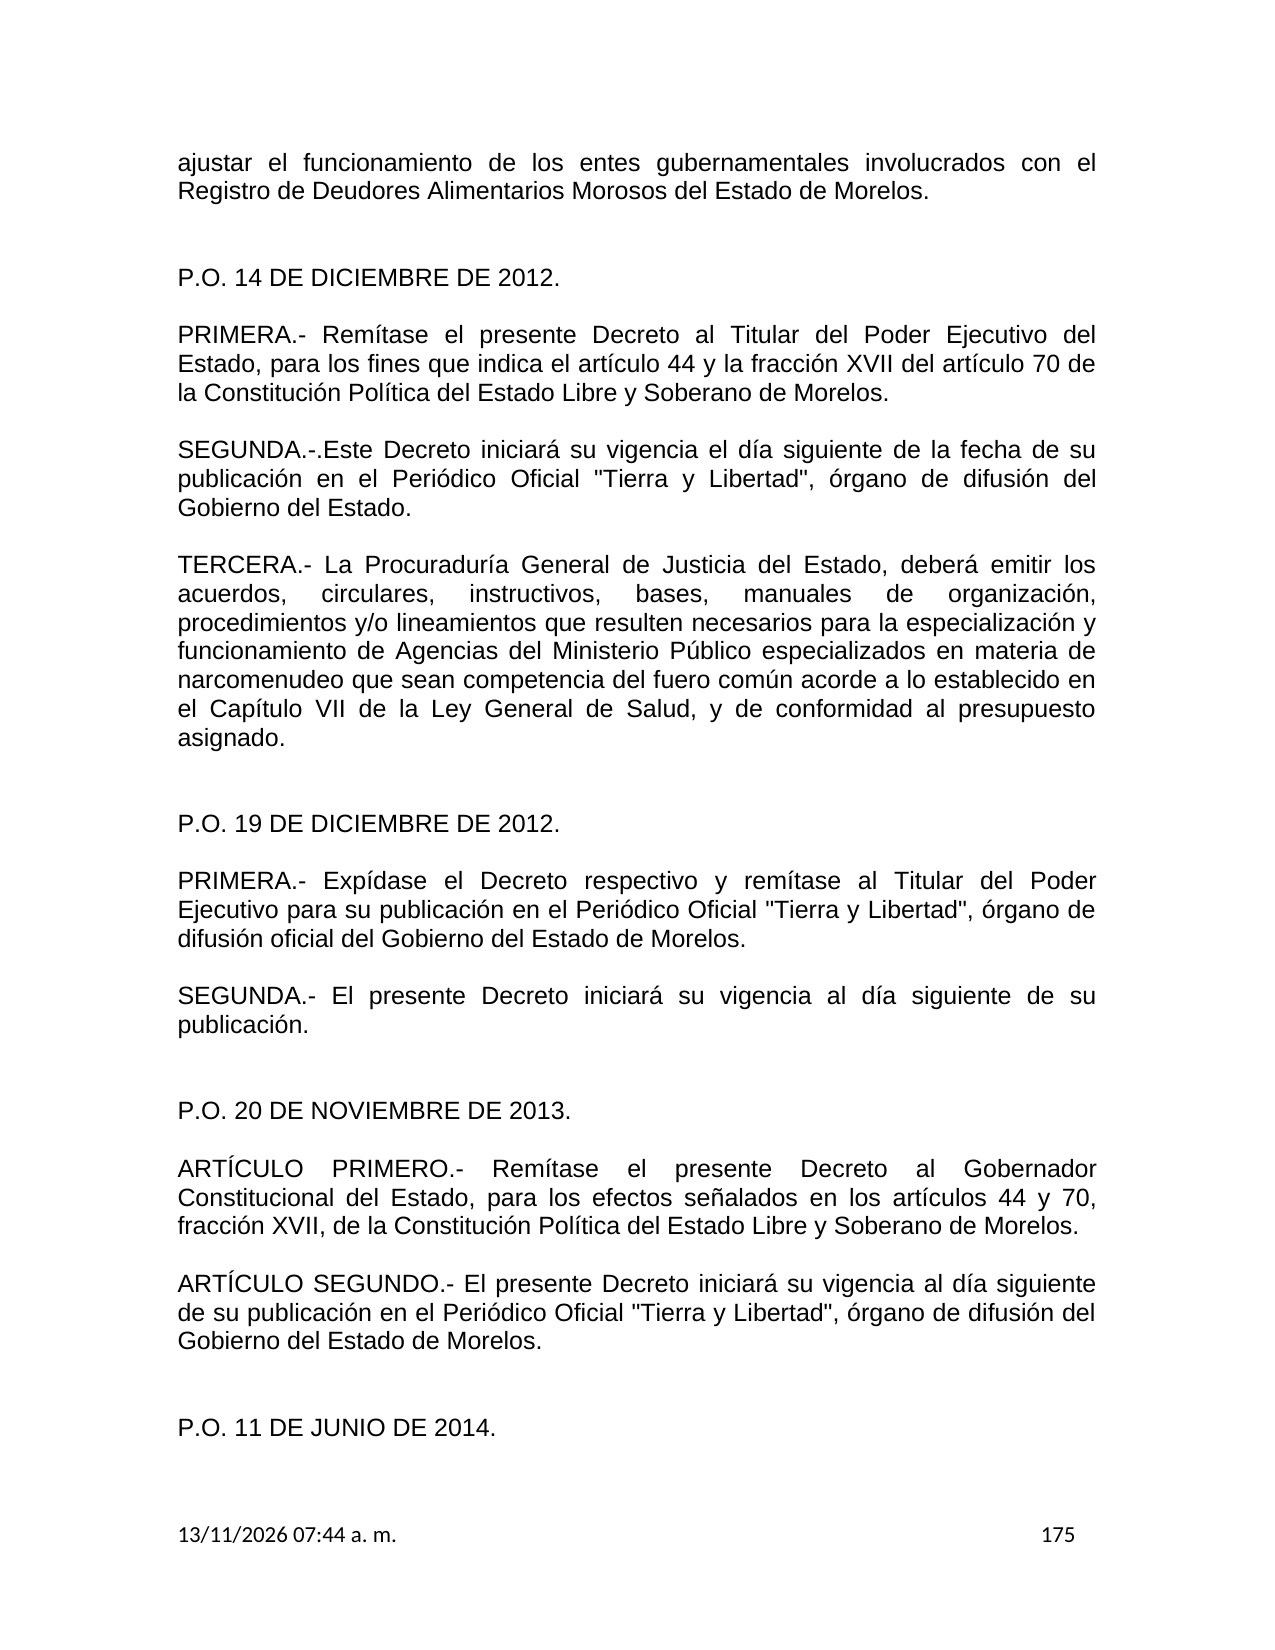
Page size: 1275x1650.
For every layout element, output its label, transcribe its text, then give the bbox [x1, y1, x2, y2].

text P.O. 19 DE DICIEMBRE DE 2012. [177, 809, 1098, 838]
text P.O. 11 DE JUNIO DE 2014. [177, 1413, 1098, 1441]
text PRIMERA.- Expídase el Decreto respectivo y remítase al Titular del Poder Ejecutivo para su publicación en el Periódico Oficial "Tierra y Libertad", órgano de difusión oficial del Gobierno del Estado de Morelos. [177, 866, 1098, 953]
text ARTÍCULO SEGUNDO.- El presente Decreto iniciará su vigencia al día siguiente de su publicación en el Periódico Oficial "Tierra y Libertad", órgano de difusión del Gobierno del Estado de Morelos. [177, 1269, 1098, 1355]
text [177, 148, 1098, 205]
text ARTÍCULO PRIMERO.- Remítase el presente Decreto al Gobernador Constitucional del Estado, para los efectos señalados en los artículos 44 y 70, fracción XVII, de la Constitución Política del Estado Libre y Soberano de Morelos. [177, 1154, 1098, 1240]
text P.O. 14 DE DICIEMBRE DE 2012. [177, 263, 1098, 291]
text PRIMERA.- Remítase el presente Decreto al Titular del Poder Ejecutivo del Estado, para los fines que indica el artículo 44 y la fracción XVII del artículo 70 de la Constitución Política del Estado Libre y Soberano de Morelos. [177, 320, 1098, 406]
text P.O. 20 DE NOVIEMBRE DE 2013. [177, 1096, 1098, 1125]
text SEGUNDA.-.Este Decreto iniciará su vigencia el día siguiente de la fecha de su publicación en el Periódico Oficial "Tierra y Libertad", órgano de difusión del Gobierno del Estado. [177, 435, 1098, 521]
text SEGUNDA.- El presente Decreto iniciará su vigencia al día siguiente de su publicación. [177, 981, 1098, 1039]
text TERCERA.- La Procuraduría General de Justicia del Estado, deberá emitir los acuerdos, circulares, instructivos, bases, manuales de organización, procedimientos y/o lineamientos que resulten necesarios para la especialización y funcionamiento de Agencias del Ministerio Público especializados en materia de narcomenudeo que sean competencia del fuero común acorde a lo establecido en el Capítulo VII de la Ley General de Salud, y de conformidad al presupuesto asignado. [177, 550, 1098, 751]
